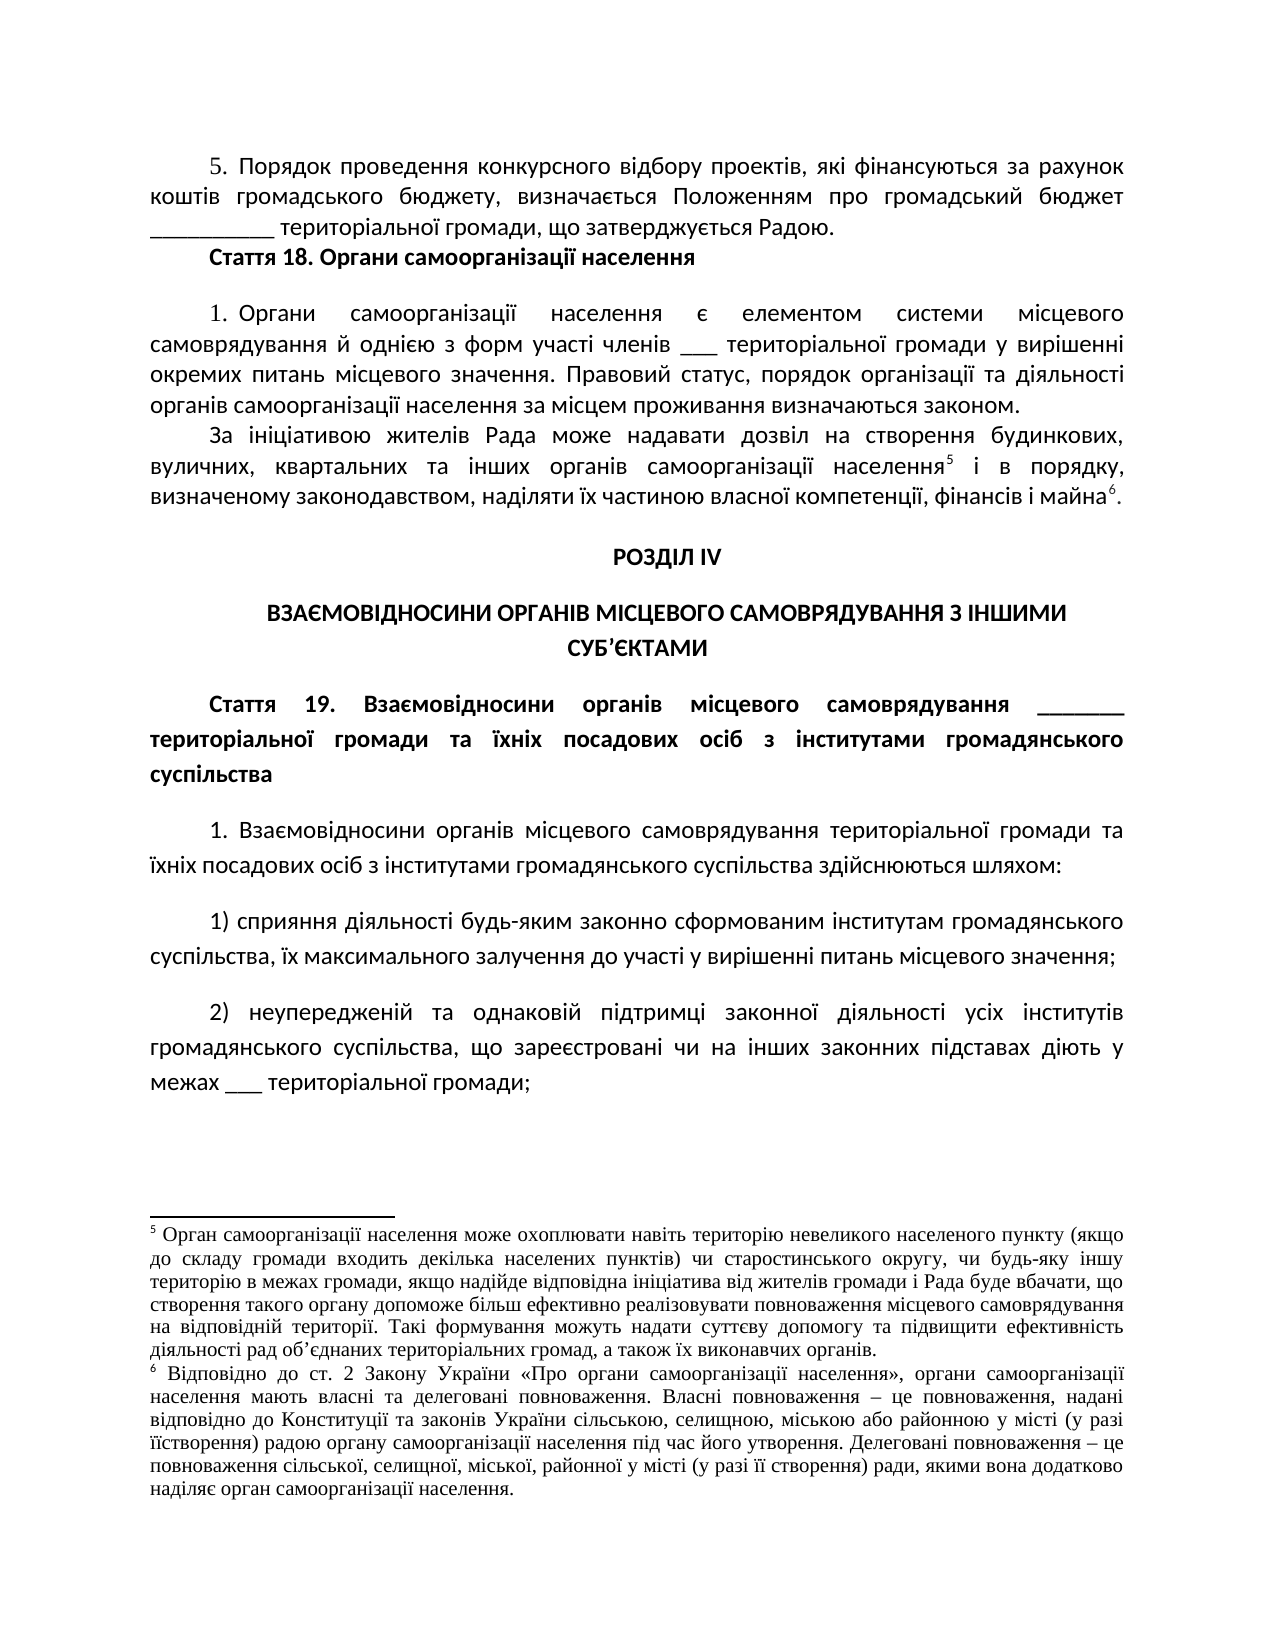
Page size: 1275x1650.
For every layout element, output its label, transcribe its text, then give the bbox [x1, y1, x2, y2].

list Органи самоорганізації населення є елементом системи місцевого самоврядування й однією з форм участі членів ___ територіальної громади у вирішенні окремих питань місцевого значення. Правовий статус, порядок організації та діяльності органів самоорганізації населення за місцем проживання визначаються законом. [150, 297, 1125, 419]
text 1. Взаємовідносини органів місцевого самоврядування територіальної громади та їхніх посадових осіб з інститутами громадянського суспільства здійснюються шляхом: [150, 814, 1125, 879]
text 2) неупередженій та однаковій підтримці законної діяльності усіх інститутів громадянського суспільства, що зареєстровані чи на інших законних підставах діють у межах ___ територіальної громади; [150, 996, 1125, 1096]
text За ініціативою жителів Рада може надавати дозвіл на створення будинкових, вуличних, квартальних та інших органів самоорганізації населення і в порядку, визначеному законодавством, наділяти їх частиною власної компетенції, фінансів і майна. [150, 419, 1125, 450]
text 1) сприяння діяльності будь-яким законно сформованим інститутам громадянського суспільства, їх максимального залучення до участі у вирішенні питань місцевого значення; [150, 905, 1125, 970]
list Порядок проведення конкурсного відбору проектів, які фінансуються за рахунок коштів громадського бюджету, визначається Положенням про громадський бюджет __________ територіальної громади, що затверджується Радою. [150, 150, 1125, 242]
text Стаття 18. Органи самоорганізації населення [150, 242, 1125, 272]
text ВЗАЄМОВІДНОСИНИ ОРГАНІВ МІСЦЕВОГО САМОВРЯДУВАННЯ З ІНШИМИ СУБ’ЄКТАМИ [150, 597, 1125, 663]
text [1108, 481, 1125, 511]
text Стаття 19. Взаємовідносини органів місцевого самоврядування _______ територіальної громади та їхніх посадових осіб з інститутами громадянського суспільства [150, 688, 1125, 789]
text РОЗДІЛ ІV [150, 542, 1125, 572]
